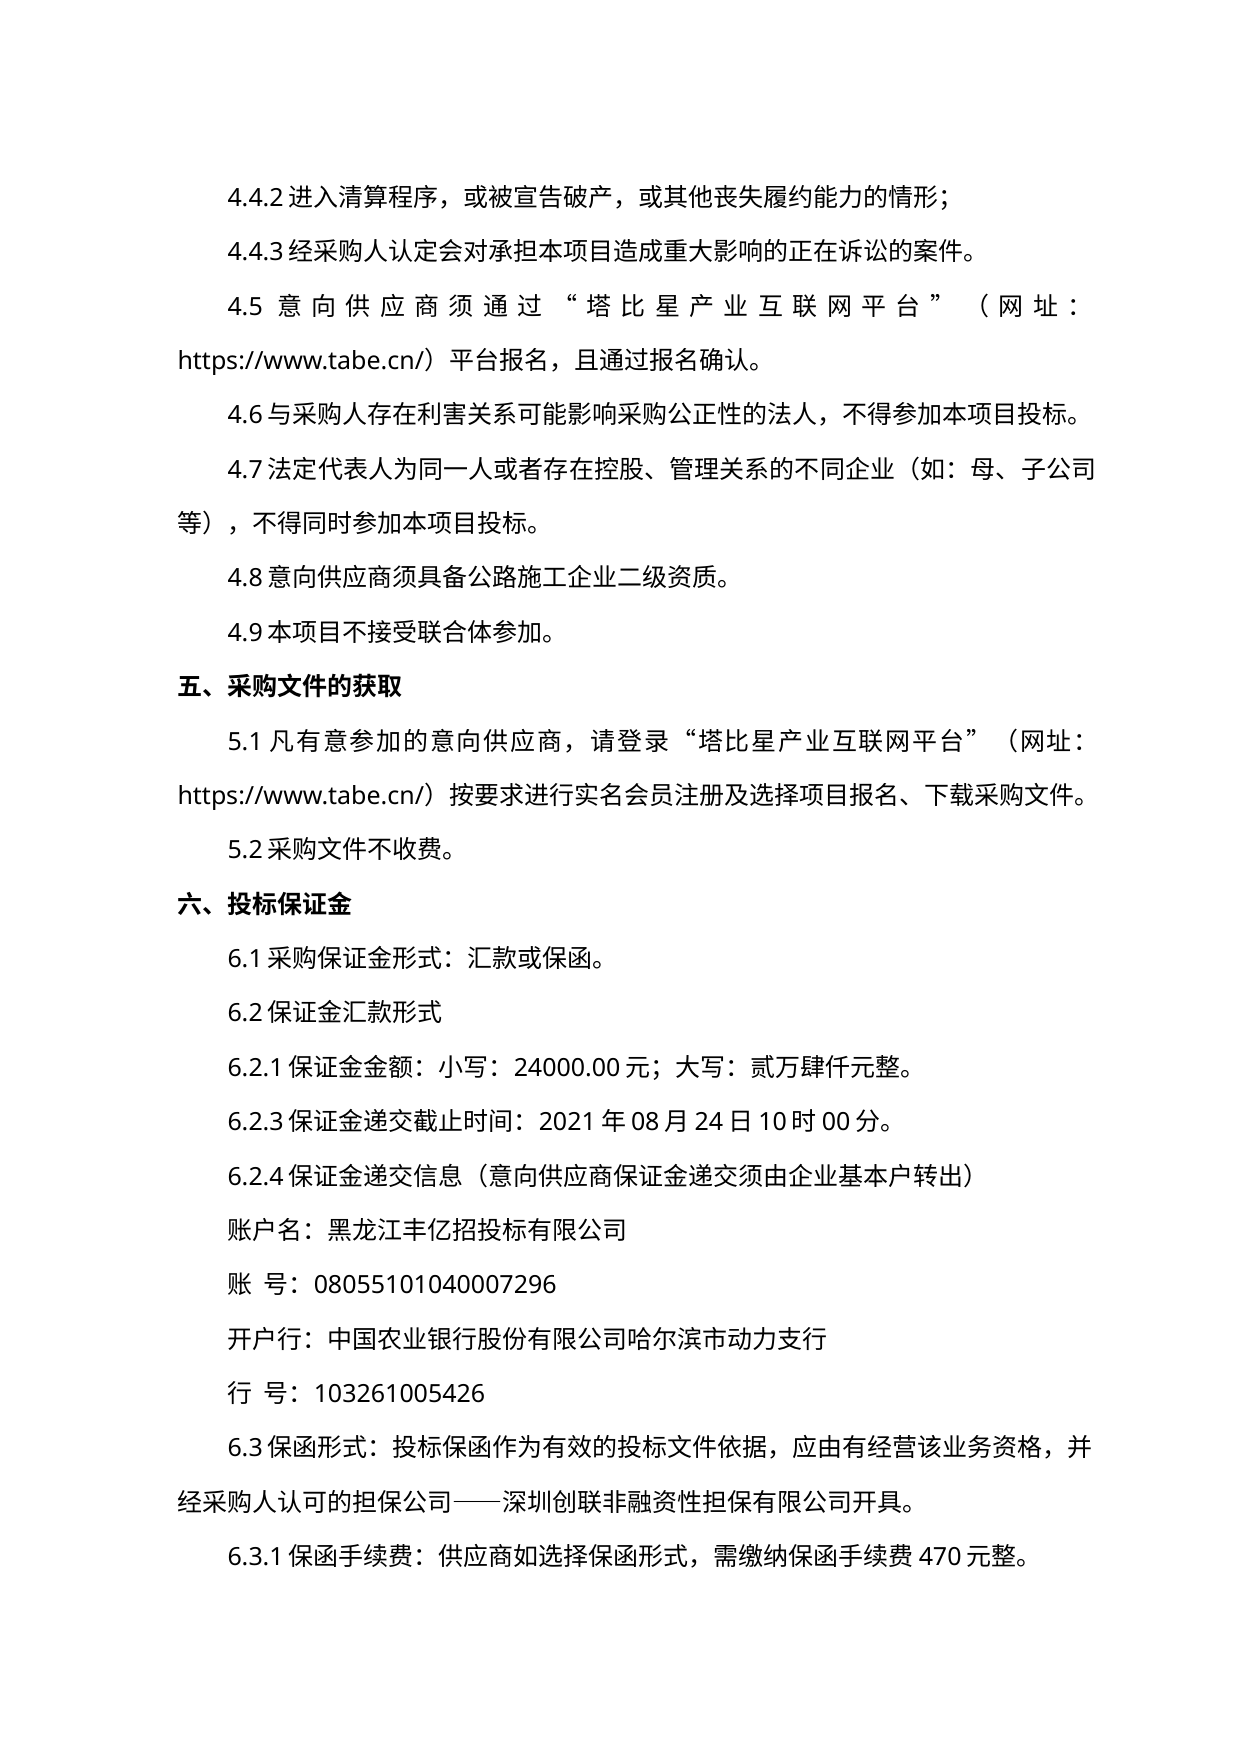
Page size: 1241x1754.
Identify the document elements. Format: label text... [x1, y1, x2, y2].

text 6.1采购保证金形式：汇款或保函。 [177, 938, 1092, 975]
text 4.4.2进入清算程序，或被宣告破产，或其他丧失履约能力的情形； [177, 177, 1092, 213]
text 4.5意向供应商须通过“塔比星产业互联网平台”（网址： https://www.tabe.cn/）平台报名，且通过报名确认。 [177, 286, 1092, 377]
subtitle 五、采购文件的获取 [177, 667, 1092, 703]
text 6.3.1保函手续费：供应商如选择保函形式，需缴纳保函手续费470元整。 [177, 1537, 1092, 1573]
text 账 号：08055101040007296 [177, 1265, 1092, 1301]
text 4.6与采购人存在利害关系可能影响采购公正性的法人，不得参加本项目投标。 [177, 395, 1098, 431]
text 5.2采购文件不收费。 [177, 830, 1092, 866]
text 4.7法定代表人为同一人或者存在控股、管理关系的不同企业（如：母、子公司等），不得同时参加本项目投标。 [177, 449, 1098, 540]
text 开户行：中国农业银行股份有限公司哈尔滨市动力支行 [177, 1319, 1092, 1355]
text 4.8意向供应商须具备公路施工企业二级资质。 [177, 558, 1092, 594]
text 4.4.3经采购人认定会对承担本项目造成重大影响的正在诉讼的案件。 [177, 232, 1092, 268]
text 6.2.4保证金递交信息（意向供应商保证金递交须由企业基本户转出） [177, 1156, 1092, 1192]
text 4.9本项目不接受联合体参加。 [177, 612, 1098, 648]
text 6.3保函形式：投标保函作为有效的投标文件依据，应由有经营该业务资格，并经采购人认可的担保公司——深圳创联非融资性担保有限公司开具。 [177, 1428, 1092, 1518]
text 6.2.1保证金金额：小写：24000.00元；大写：贰万肆仟元整。 [177, 1047, 1092, 1083]
text 5.1凡有意参加的意向供应商，请登录“塔比星产业互联网平台”（网址： https://www.tabe.cn/）按要求进行实名会员注册及选择项目报名、下载采购文件。 [177, 721, 1098, 812]
text 6.2保证金汇款形式 [177, 993, 1092, 1029]
text 行 号：103261005426 [177, 1373, 1092, 1410]
text 6.2.3保证金递交截止时间：2021年08月24日10时00分。 [177, 1102, 1092, 1138]
text 账户名：黑龙江丰亿招投标有限公司 [177, 1210, 1092, 1247]
subtitle 六、投标保证金 [177, 884, 1092, 920]
